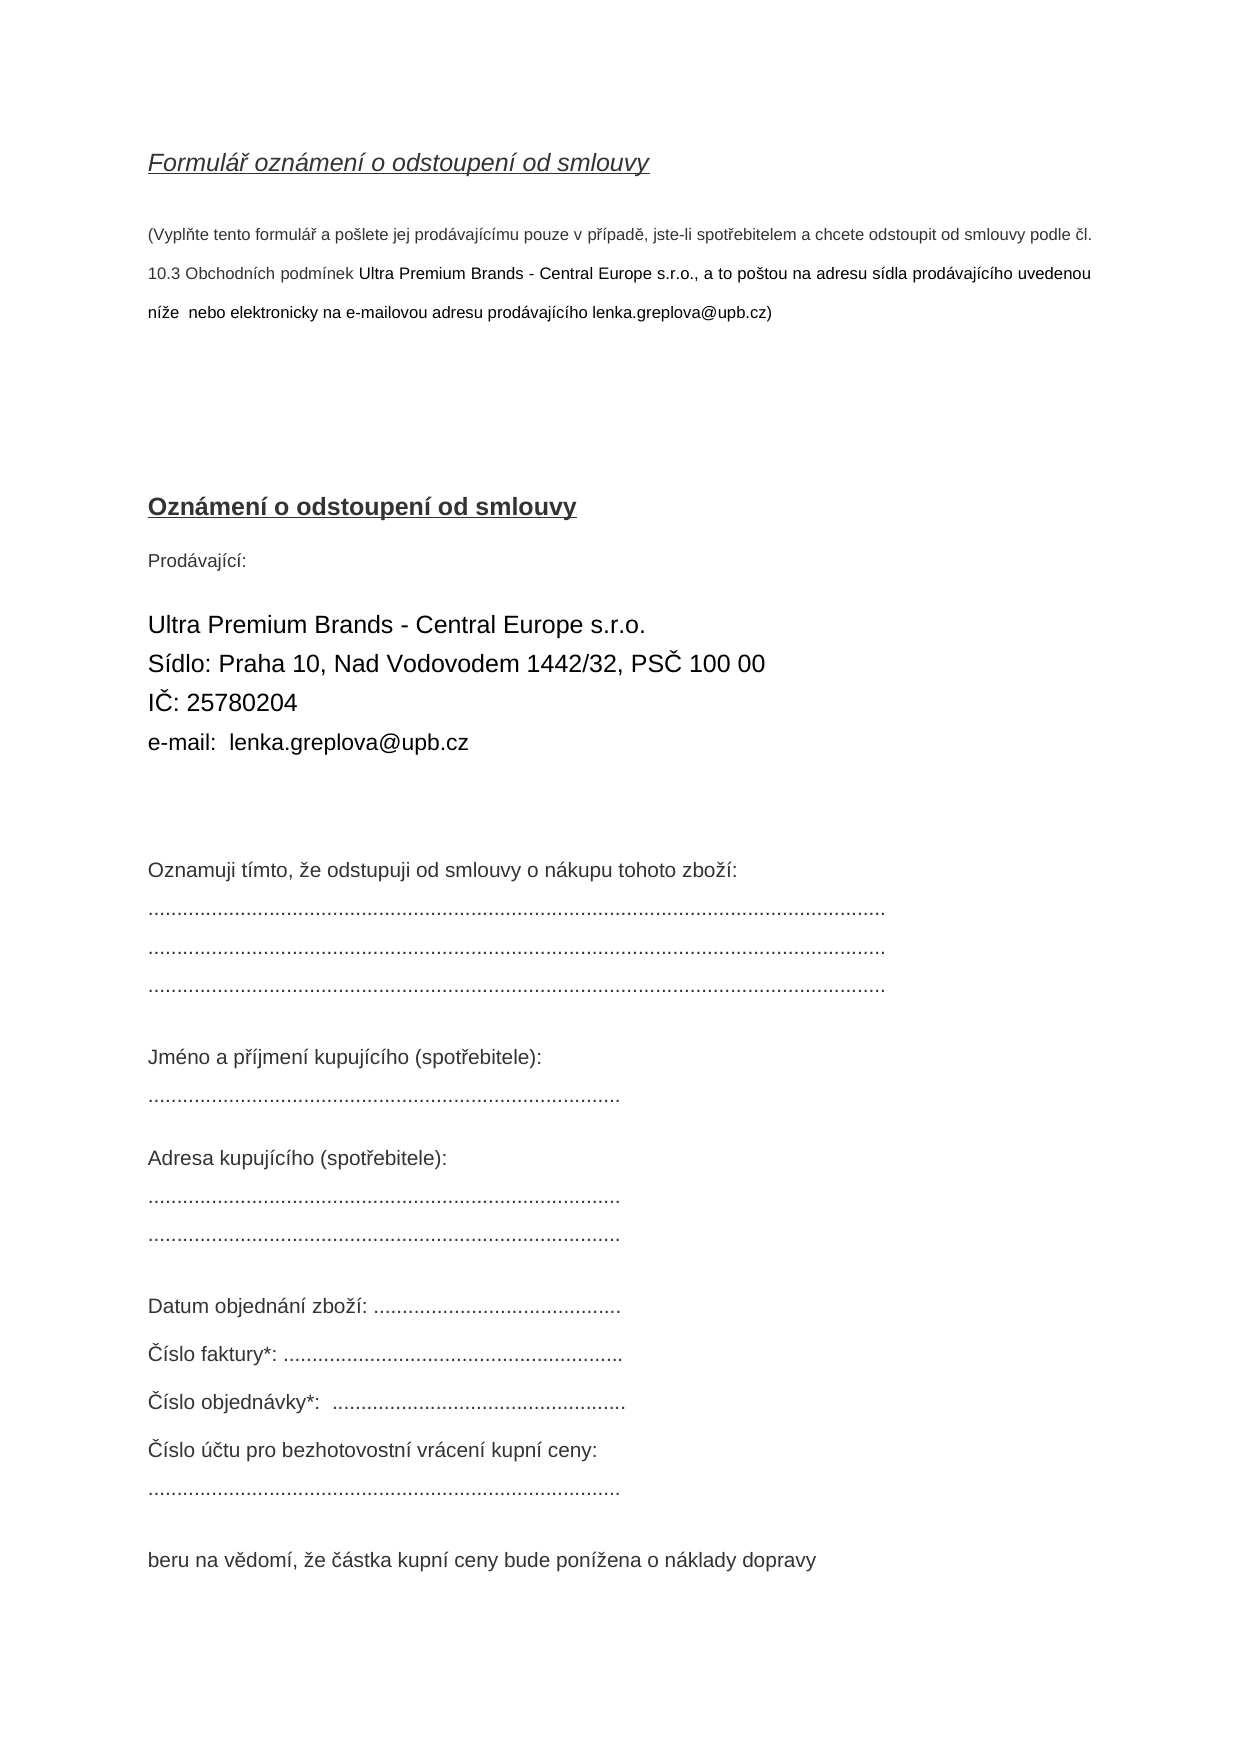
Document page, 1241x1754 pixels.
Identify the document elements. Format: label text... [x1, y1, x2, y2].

text e-mail: lenka.greplova@upb.cz [148, 717, 1093, 755]
text .................................................................................. [148, 1184, 1093, 1208]
text Formulář oznámení o odstoupení od smlouvy [148, 148, 1093, 176]
text Číslo účtu pro bezhotovostní vrácení kupní ceny: [148, 1438, 1093, 1462]
text ................................................................................................................................ [148, 934, 1093, 958]
text Sídlo: Praha 10, Nad Vodovodem 1442/32, PSČ 100 00 [148, 639, 1093, 678]
text (Vyplňte tento formulář a pošlete jej prodávajícímu pouze v případě, jste-li spotřebitelem a chcete odstoupit od smlouvy podle čl. 10.3 Obchodních podmínek Ultra Premium Brands - Central Europe s.r.o., a to poštou na adresu sídla prodávajícího uvedenou níže nebo elektronicky na e-mailovou adresu prodávajícího lenka.greplova@upb.cz) [148, 206, 1093, 322]
text Adresa kupujícího (spotřebitele): [148, 1145, 1093, 1169]
text Ultra Premium Brands - Central Europe s.r.o. [148, 600, 1093, 639]
text Oznámení o odstoupení od smlouvy [148, 492, 1093, 521]
text .................................................................................. [148, 1083, 1093, 1107]
text Oznamuji tímto, že odstupuji od smlouvy o nákupu tohoto zboží: [148, 858, 1093, 882]
text ................................................................................................................................ [148, 896, 1093, 920]
text ................................................................................................................................ [148, 973, 1093, 997]
text Číslo faktury*: ........................................................... [148, 1342, 1093, 1366]
text IČ: 25780204 [148, 678, 1093, 717]
text Prodávající: [148, 550, 1093, 571]
text Datum objednání zboží: ........................................... [148, 1294, 1093, 1318]
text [148, 1476, 1093, 1500]
text beru na vědomí, že částka kupní ceny bude ponížena o náklady dopravy [148, 1524, 1093, 1572]
text Jméno a příjmení kupujícího (spotřebitele): [148, 1045, 1093, 1069]
text .................................................................................. [148, 1222, 1093, 1246]
text Číslo objednávky*: ................................................... [148, 1390, 1093, 1414]
